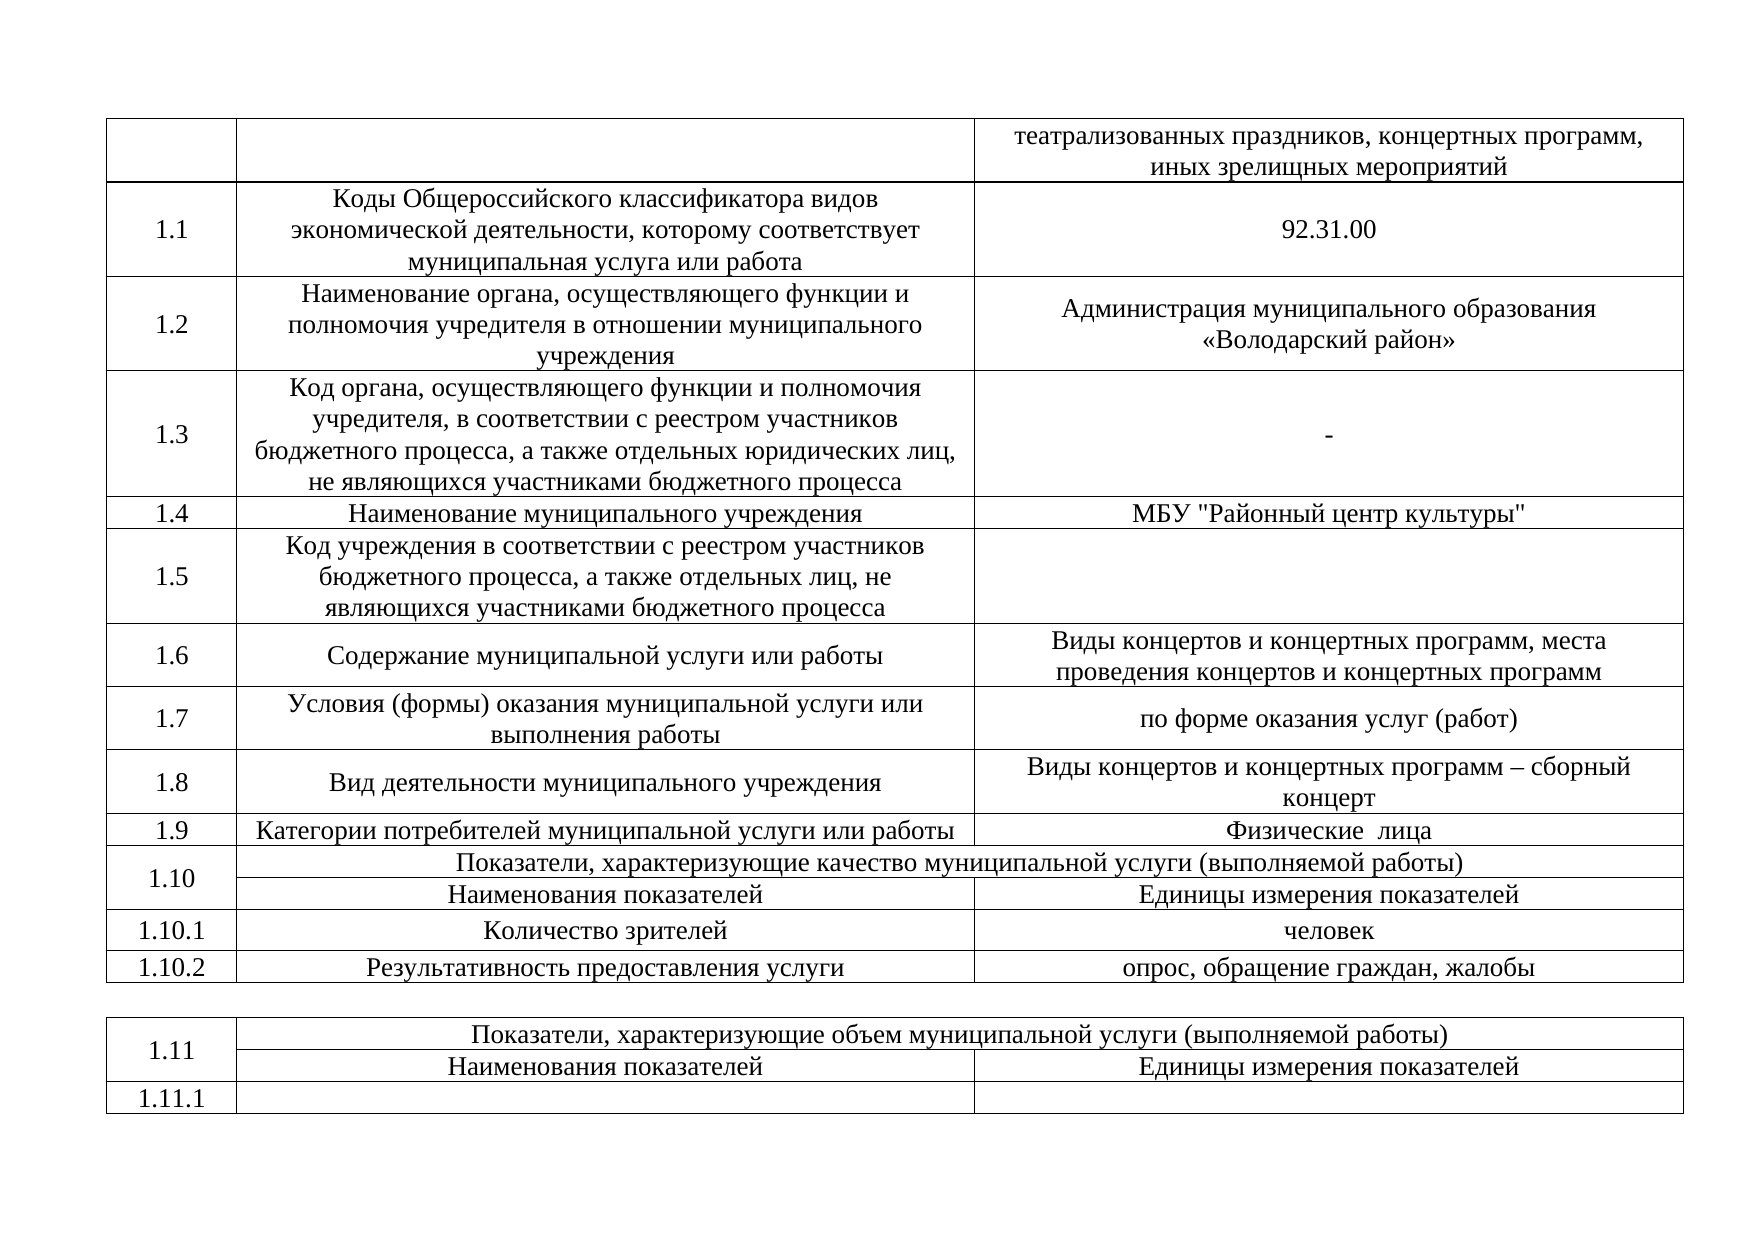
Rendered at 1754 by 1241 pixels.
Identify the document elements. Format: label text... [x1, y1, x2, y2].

table_cell 1.7 [107, 687, 236, 749]
table_cell Наименование муниципального учреждения [237, 497, 974, 528]
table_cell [237, 119, 974, 181]
table_cell 1.10.1 [107, 910, 236, 950]
table_cell Код учреждения в соответствии с реестром участников бюджетного процесса, а также отдельных лиц, не являющихся участниками бюджетного процесса [237, 529, 974, 623]
table_cell Результативность предоставления услуги [237, 951, 974, 982]
table_cell МБУ "Районный центр культуры" [975, 497, 1683, 528]
table_cell 1.10 [107, 846, 236, 909]
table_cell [975, 119, 1683, 181]
table_cell Наименование органа, осуществляющего функции и полномочия учредителя в отношении муниципального учреждения [237, 277, 974, 370]
table_cell 1.8 [107, 750, 236, 813]
table_cell Виды концертов и концертных программ – сборный концерт [975, 750, 1683, 813]
table_cell 1. [107, 119, 236, 181]
table_cell 1.4 [107, 497, 236, 528]
table_cell Содержание муниципальной услуги или работы [237, 624, 974, 686]
table_cell Условия (формы) оказания муниципальной услуги или выполнения работы [237, 687, 974, 749]
table_cell Вид деятельности муниципального учреждения [237, 750, 974, 813]
table_cell 1.5 [107, 529, 236, 623]
table_cell Единицы измерения показателей [975, 878, 1683, 909]
table_cell Администрация муниципального образования «Володарский район» [975, 277, 1683, 370]
table_cell 1.3 [107, 371, 236, 496]
table_cell 92.31.00 [975, 183, 1683, 276]
table_cell Наименования показателей [237, 1050, 974, 1081]
table_cell [237, 1082, 974, 1113]
table_cell - [975, 371, 1683, 496]
table_cell по форме оказания услуг (работ) [975, 687, 1683, 749]
table_cell Единицы измерения показателей [975, 1050, 1683, 1081]
table_cell Количество зрителей [237, 910, 974, 950]
table_cell [975, 1082, 1683, 1113]
table_header 1.11 [107, 1018, 236, 1081]
table_cell Категории потребителей муниципальной услуги или работы [237, 814, 974, 845]
table_cell Код органа, осуществляющего функции и полномочия учредителя, в соответствии с реестром участников бюджетного процесса, а также отдельных юридических лиц, не являющихся участниками бюджетного процесса [237, 371, 974, 496]
table_cell 1.6 [107, 624, 236, 686]
table_cell Наименования показателей [237, 878, 974, 909]
table_cell Физические лица [975, 814, 1683, 845]
table_cell [975, 529, 1683, 623]
table_cell человек [975, 910, 1683, 950]
table_cell Коды Общероссийского классификатора видов экономической деятельности, которому соответствует муниципальная услуга или работа [237, 183, 974, 276]
table_cell 1.10.2 [107, 951, 236, 982]
table_header Показатели, характеризующие объем муниципальной услуги (выполняемой работы) [237, 1018, 1683, 1049]
table_cell опрос, обращение граждан, жалобы [975, 951, 1683, 982]
table_cell 1.11.1 [107, 1082, 236, 1113]
table_cell 1.2 [107, 277, 236, 370]
table_cell 1.9 [107, 814, 236, 845]
table_cell 1.1 [107, 183, 236, 276]
table_cell Виды концертов и концертных программ, места проведения концертов и концертных программ [975, 624, 1683, 686]
table_cell Показатели, характеризующие качество муниципальной услуги (выполняемой работы) [237, 846, 1683, 877]
